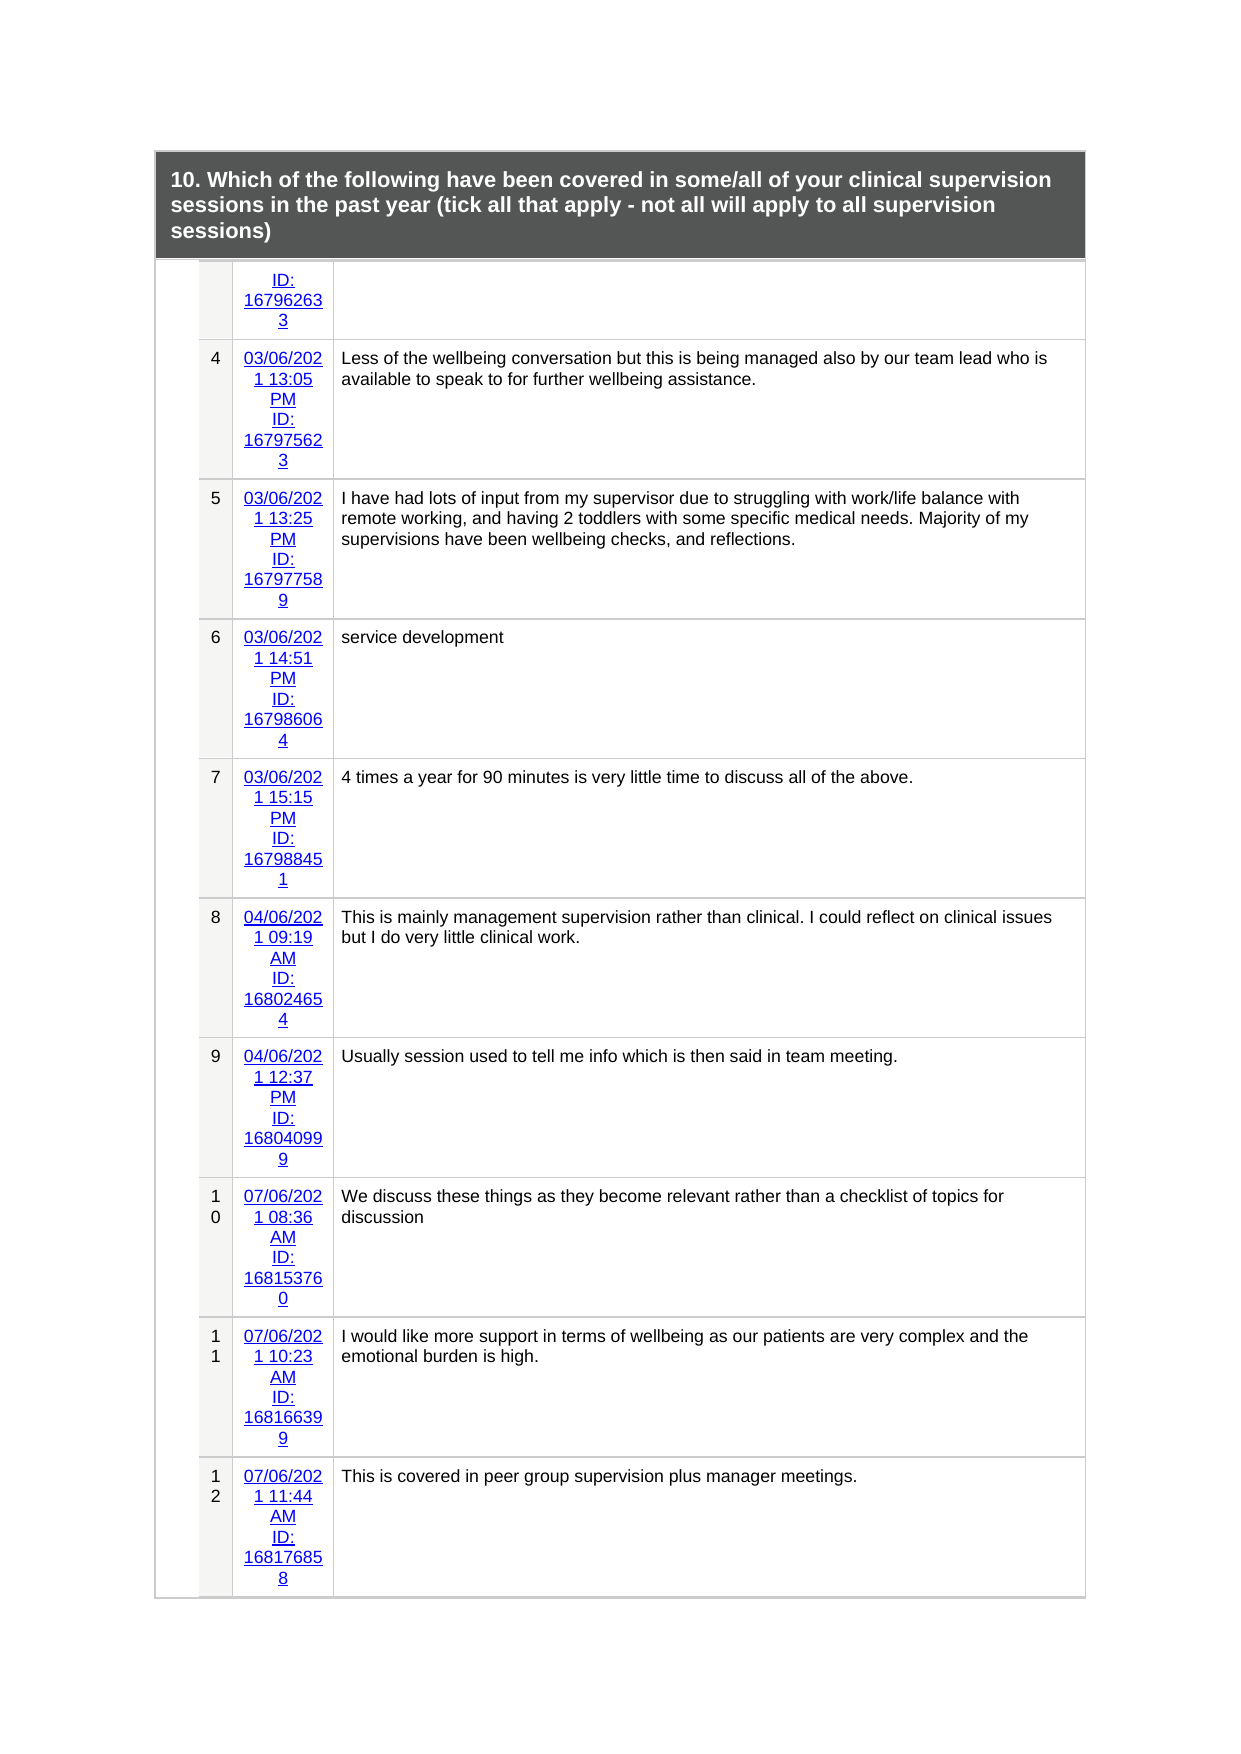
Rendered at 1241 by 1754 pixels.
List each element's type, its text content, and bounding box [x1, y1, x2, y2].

table_cell [156, 260, 232, 1597]
table_header 10. Which of the following have been covered in some/all of your clinical supervision sessions in the past year (tick all that apply - not all will apply to all supervision sessions) [156, 152, 1085, 258]
